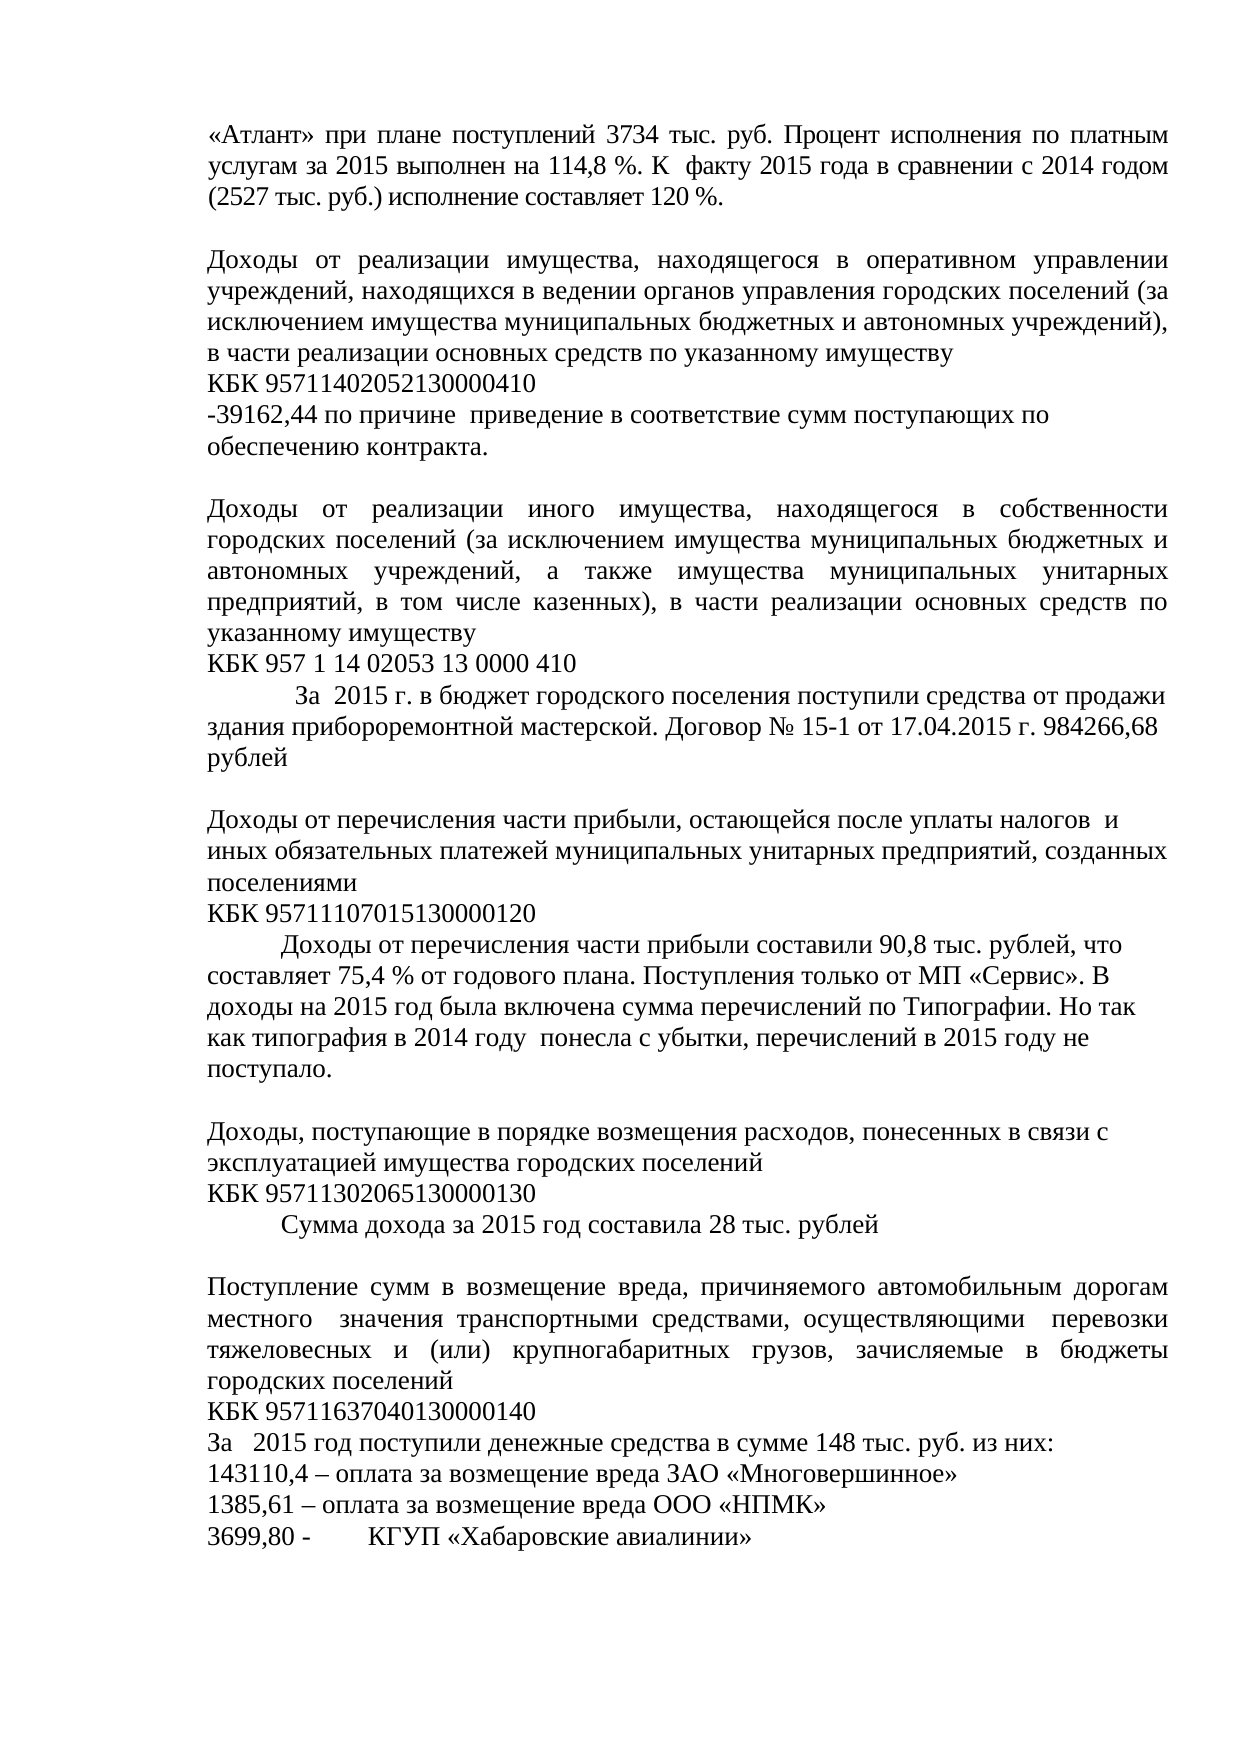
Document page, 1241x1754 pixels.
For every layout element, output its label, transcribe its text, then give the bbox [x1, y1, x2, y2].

text Сумма дохода за 2015 год составила 28 тыс. рублей [207, 1208, 1169, 1239]
text 143110,4 – оплата за возмещение вреда ЗАО «Многовершинное» [207, 1457, 1169, 1488]
text 3699,80 - КГУП «Хабаровские авиалинии» [207, 1520, 1169, 1551]
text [208, 118, 1169, 212]
text Доходы от реализации имущества, находящегося в оперативном управлении учреждений, находящихся в ведении органов управления городских поселений (за исключением имущества муниципальных бюджетных и автономных учреждений), в части реализации основных средств по указанному имуществу [207, 243, 1169, 367]
text КБК 957 1 14 02053 13 0000 410 [207, 648, 1169, 679]
text За 2015 г. в бюджет городского поселения поступили средства от продажи здания прибороремонтной мастерской. Договор № 15-1 от 17.04.2015 г. 984266,68 рублей [207, 679, 1169, 772]
text Доходы, поступающие в порядке возмещения расходов, понесенных в связи с эксплуатацией имущества городских поселений [207, 1115, 1169, 1177]
text Доходы от реализации иного имущества, находящегося в собственности городских поселений (за исключением имущества муниципальных бюджетных и автономных учреждений, а также имущества муниципальных унитарных предприятий, в том числе казенных), в части реализации основных средств по указанному имуществу [207, 492, 1169, 648]
text КБК 95711107015130000120 [207, 897, 1169, 928]
text КБК 95711637040130000140 [207, 1395, 1169, 1426]
text КБК 95711302065130000130 [207, 1177, 1169, 1208]
text Доходы от перечисления части прибыли, остающейся после уплаты налогов и иных обязательных платежей муниципальных унитарных предприятий, созданных поселениями [207, 803, 1169, 897]
text Доходы от перечисления части прибыли составили 90,8 тыс. рублей, что составляет 75,4 % от годового плана. Поступления только от МП «Сервис». В доходы на 2015 год была включена сумма перечислений по Типографии. Но так как типография в 2014 году понесла с убытки, перечислений в 2015 году не поступало. [207, 928, 1169, 1084]
text Поступление сумм в возмещение вреда, причиняемого автомобильным дорогам местного значения транспортными средствами, осуществляющими перевозки тяжеловесных и (или) крупногабаритных грузов, зачисляемые в бюджеты городских поселений [207, 1271, 1169, 1395]
text -39162,44 по причине приведение в соответствие сумм поступающих по обеспечению контракта. [207, 398, 1169, 461]
text 1385,61 – оплата за возмещение вреда ООО «НПМК» [207, 1488, 1169, 1520]
text КБК 95711402052130000410 [207, 367, 1169, 398]
text За 2015 год поступили денежные средства в сумме 148 тыс. руб. из них: [207, 1426, 1169, 1457]
